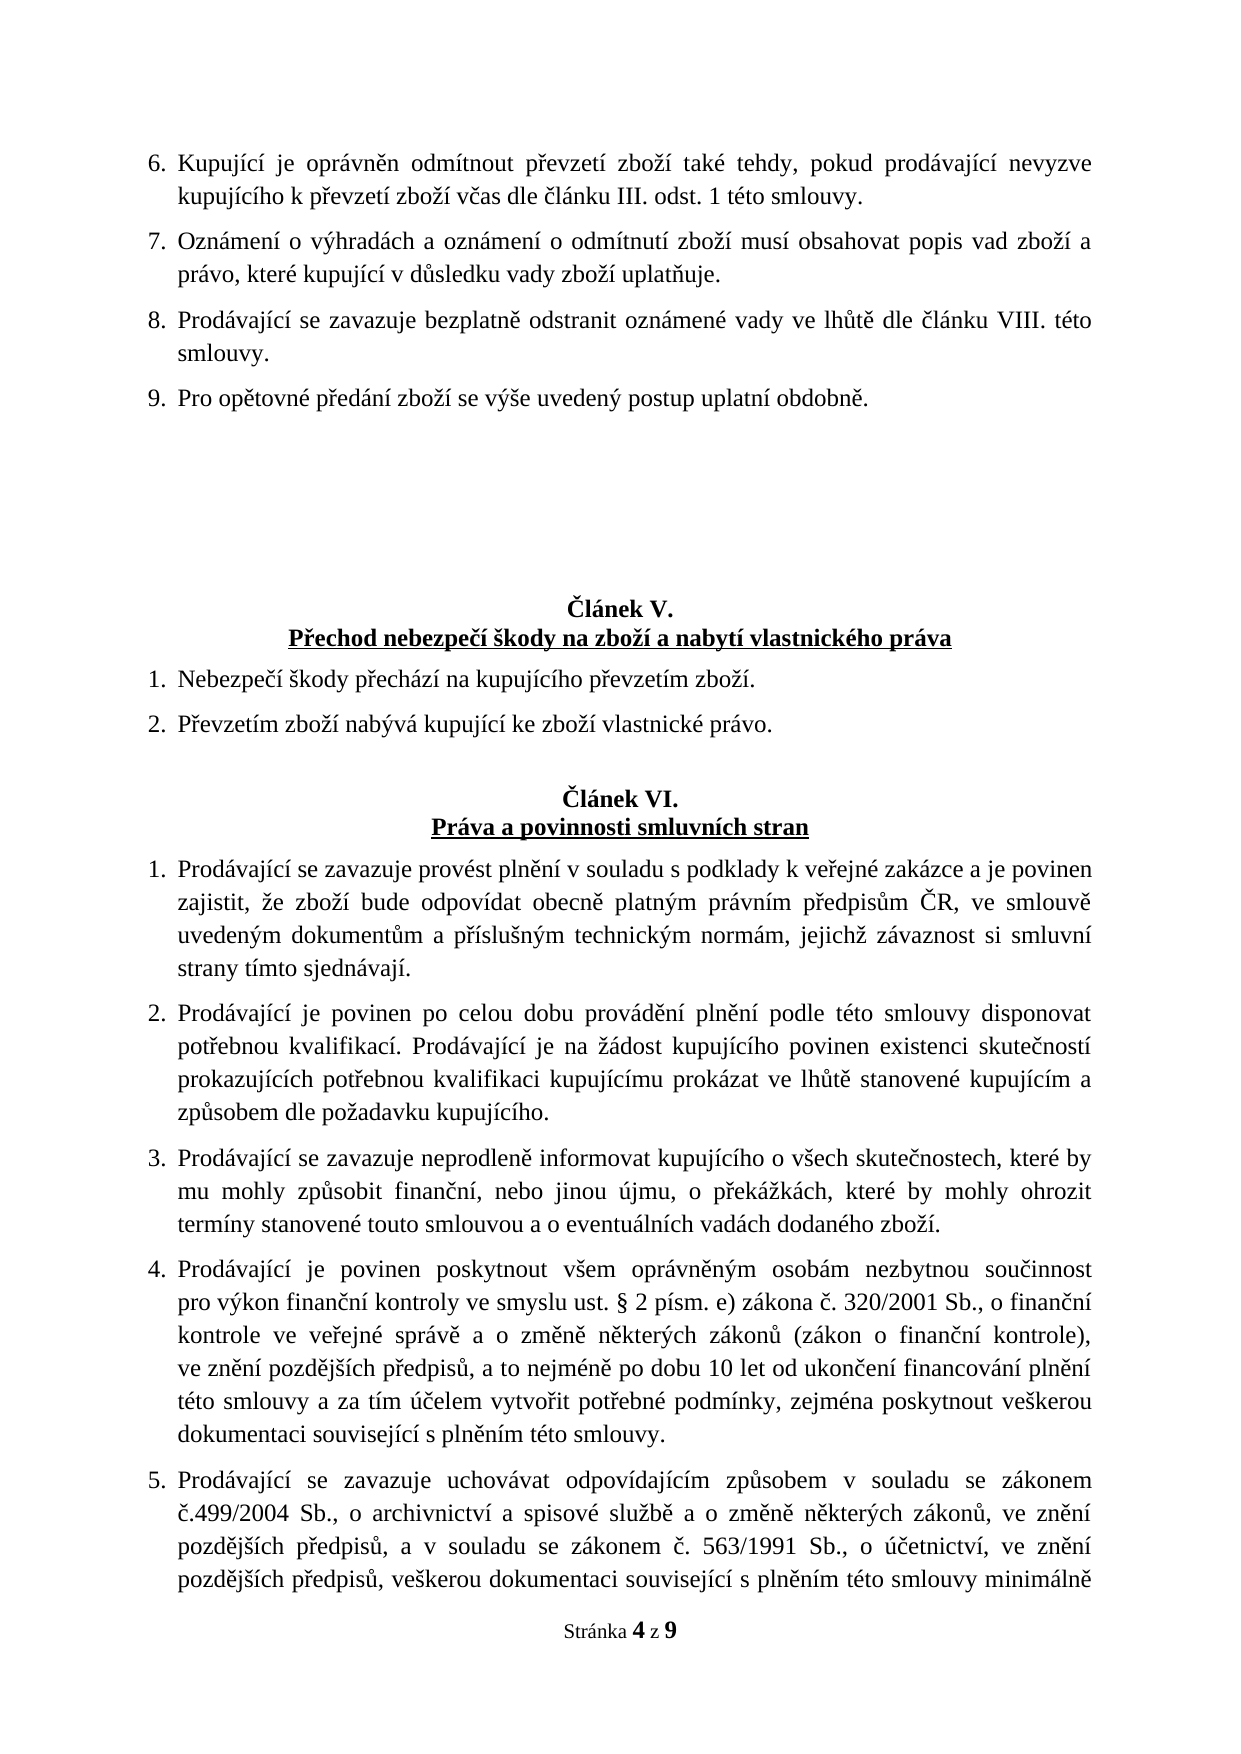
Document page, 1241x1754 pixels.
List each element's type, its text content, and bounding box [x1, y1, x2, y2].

list Prodávající se zavazuje bezplatně odstranit oznámené vady ve lhůtě dle článku VIII. této smlouvy. [148, 305, 1092, 367]
list Kupující je oprávněn odmítnout převzetí zboží také tehdy, pokud prodávající nevyzve kupujícího k převzetí zboží včas dle článku III. odst. 1 této smlouvy. [148, 148, 1092, 209]
list Oznámení o výhradách a oznámení o odmítnutí zboží musí obsahovat popis vad zboží a právo, které kupující v důsledku vady zboží uplatňuje. [148, 226, 1092, 288]
list Převzetím zboží nabývá kupující ke zboží vlastnické právo. [148, 709, 1092, 738]
list Prodávající je povinen poskytnout všem oprávněným osobám nezbytnou součinnost pro výkon finanční kontroly ve smyslu ust. § 2 písm. e) zákona č. 320/2001 Sb., o finanční kontrole ve veřejné správě a o změně některých zákonů (zákon o finanční kontrole), ve znění pozdějších předpisů, a to nejméně po dobu 10 let od ukončení financování plnění této smlouvy a za tím účelem vytvořit potřebné podmínky, zejména poskytnout veškerou dokumentaci související s plněním této smlouvy. [148, 1254, 1092, 1448]
text Práva a povinnosti smluvních stran [148, 812, 1092, 841]
text Článek VI. [148, 784, 1092, 812]
list Prodávající je povinen po celou dobu provádění plnění podle této smlouvy disponovat potřebnou kvalifikací. Prodávající je na žádost kupujícího povinen existenci skutečností prokazujících potřebnou kvalifikaci kupujícímu prokázat ve lhůtě stanovené kupujícím a způsobem dle požadavku kupujícího. [148, 998, 1092, 1126]
list Prodávající se zavazuje neprodleně informovat kupujícího o všech skutečnostech, které by mu mohly způsobit finanční, nebo jinou újmu, o překážkách, které by mohly ohrozit termíny stanovené touto smlouvou a o eventuálních vadách dodaného zboží. [148, 1143, 1092, 1238]
list Pro opětovné předání zboží se výše uvedený postup uplatní obdobně. [148, 383, 1092, 412]
text Článek V. Přechod nebezpečí škody na zboží a nabytí vlastnického práva [148, 594, 1092, 651]
list Prodávající se zavazuje provést plnění v souladu s podklady k veřejné zakázce a je povinen zajistit, že zboží bude odpovídat obecně platným právním předpisům ČR, ve smlouvě uvedeným dokumentům a příslušným technickým normám, jejichž závaznost si smluvní strany tímto sjednávají. [148, 854, 1092, 981]
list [148, 1465, 1092, 1593]
list Nebezpečí škody přechází na kupujícího převzetím zboží. [148, 664, 1092, 693]
